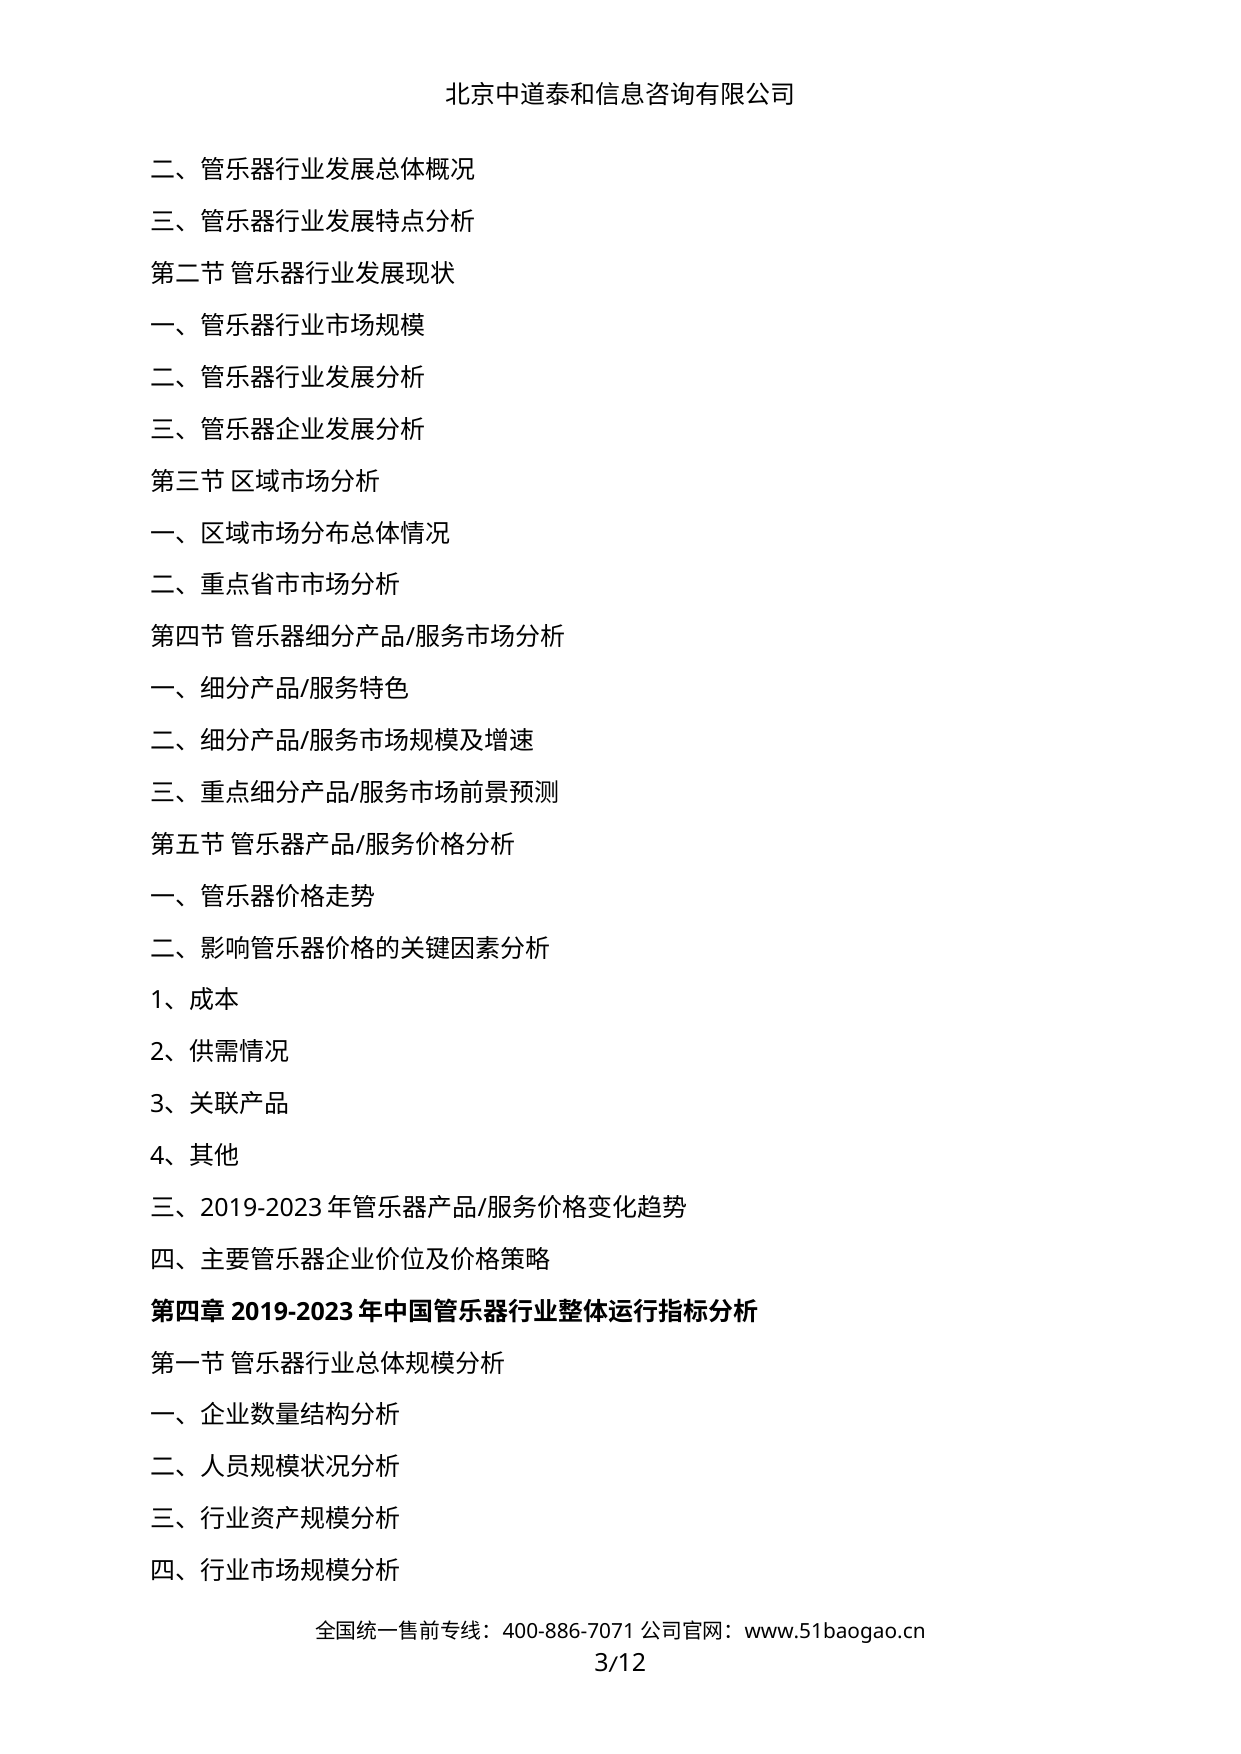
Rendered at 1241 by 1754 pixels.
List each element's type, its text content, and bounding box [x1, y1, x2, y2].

text 三、2019-2023年管乐器产品/服务价格变化趋势 [150, 1187, 1090, 1224]
text 4、其他 [150, 1136, 1090, 1172]
text 四、主要管乐器企业价位及价格策略 [150, 1239, 1090, 1276]
text 二、管乐器行业发展分析 [150, 357, 1090, 394]
text 2、供需情况 [150, 1032, 1090, 1068]
text 四、行业市场规模分析 [150, 1551, 1090, 1587]
text 三、管乐器企业发展分析 [150, 409, 1090, 446]
text 一、管乐器价格走势 [150, 876, 1090, 912]
text 二、重点省市市场分析 [150, 565, 1090, 601]
text 二、细分产品/服务市场规模及增速 [150, 721, 1090, 757]
text 一、细分产品/服务特色 [150, 669, 1090, 705]
text 一、管乐器行业市场规模 [150, 306, 1090, 342]
text 三、重点细分产品/服务市场前景预测 [150, 772, 1090, 809]
text 第五节 管乐器产品/服务价格分析 [150, 824, 1090, 861]
text 二、人员规模状况分析 [150, 1447, 1090, 1483]
text 第一节 管乐器行业总体规模分析 [150, 1343, 1090, 1379]
text 二、影响管乐器价格的关键因素分析 [150, 928, 1090, 964]
text 第三节 区域市场分析 [150, 461, 1090, 497]
text 二、管乐器行业发展总体概况 [150, 150, 1090, 186]
text 第四章 2019-2023年中国管乐器行业整体运行指标分析 [150, 1291, 1090, 1327]
text 三、行业资产规模分析 [150, 1499, 1090, 1535]
text 一、企业数量结构分析 [150, 1395, 1090, 1431]
text 三、管乐器行业发展特点分析 [150, 202, 1090, 238]
text 第四节 管乐器细分产品/服务市场分析 [150, 617, 1090, 653]
text 一、区域市场分布总体情况 [150, 513, 1090, 549]
text 3、关联产品 [150, 1084, 1090, 1120]
text 1、成本 [150, 980, 1090, 1016]
text 第二节 管乐器行业发展现状 [150, 254, 1090, 290]
